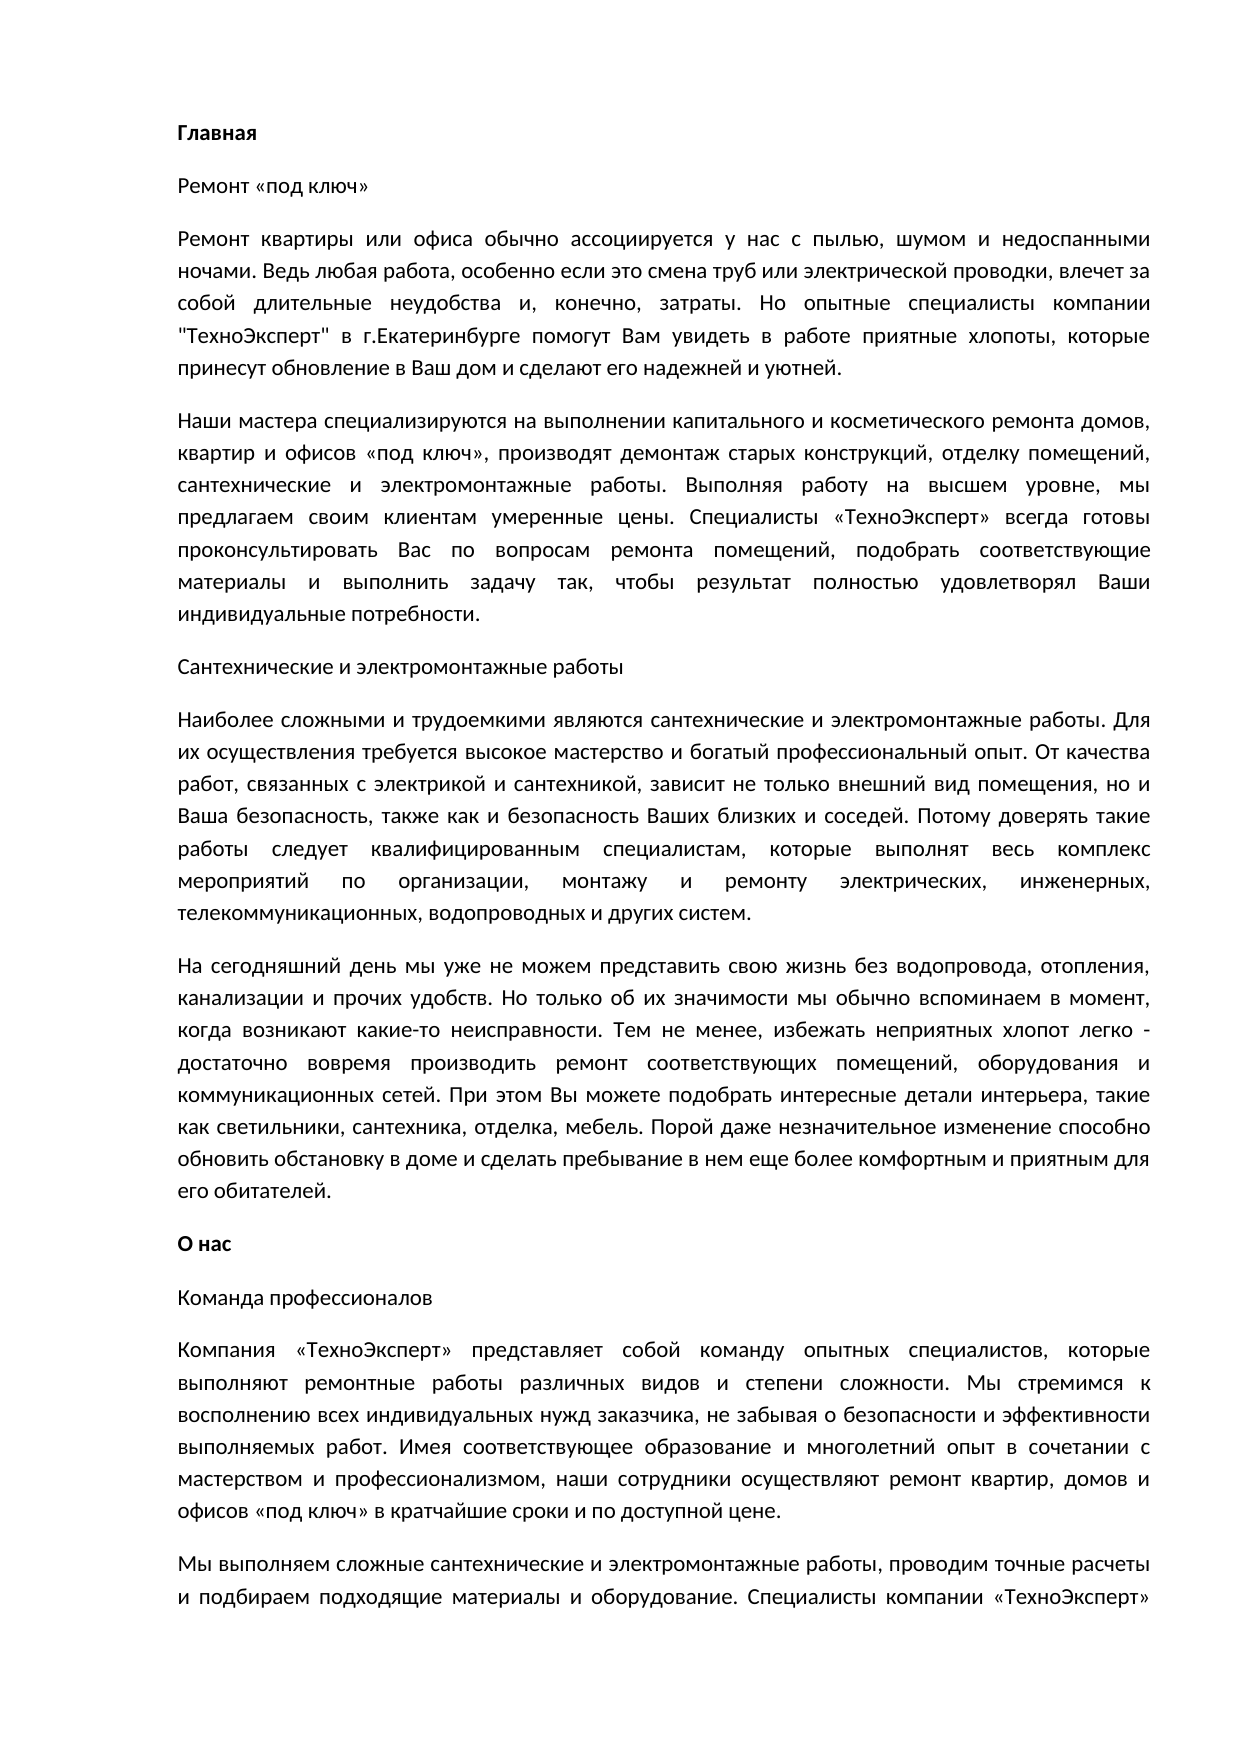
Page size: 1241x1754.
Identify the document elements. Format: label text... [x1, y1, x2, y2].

text О нас [177, 1229, 1152, 1258]
text Компания «ТехноЭксперт» представляет собой команду опытных специалистов, которые выполняют ремонтные работы различных видов и степени сложности. Мы стремимся к восполнению всех индивидуальных нужд заказчика, не забывая о безопасности и эффективности выполняемых работ. Имея соответствующее образование и многолетний опыт в сочетании с мастерством и профессионализмом, наши сотрудники осуществляют ремонт квартир, домов и офисов «под ключ» в кратчайшие сроки и по доступной цене. [177, 1336, 1152, 1524]
text Сантехнические и электромонтажные работы [177, 652, 1152, 680]
text Команда профессионалов [177, 1283, 1152, 1311]
text Ремонт «под ключ» [177, 171, 1152, 199]
text Ремонт квартиры или офиса обычно ассоциируется у нас с пылью, шумом и недоспанными ночами. Ведь любая работа, особенно если это смена труб или электрической проводки, влечет за собой длительные неудобства и, конечно, затраты. Но опытные специалисты компании "ТехноЭксперт" в г.Екатеринбурге помогут Вам увидеть в работе приятные хлопоты, которые принесут обновление в Ваш дом и сделают его надежней и уютней. [177, 224, 1152, 381]
text На сегодняшний день мы уже не можем представить свою жизнь без водопровода, отопления, канализации и прочих удобств. Но только об их значимости мы обычно вспоминаем в момент, когда возникают какие-то неисправности. Тем не менее, избежать неприятных хлопот легко - достаточно вовремя производить ремонт соответствующих помещений, оборудования и коммуникационных сетей. При этом Вы можете подобрать интересные детали интерьера, такие как светильники, сантехника, отделка, мебель. Порой даже незначительное изменение способно обновить обстановку в доме и сделать пребывание в нем еще более комфортным и приятным для его обитателей. [177, 951, 1152, 1204]
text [177, 1549, 1152, 1610]
text Наши мастера специализируются на выполнении капитального и косметического ремонта домов, квартир и офисов «под ключ», производят демонтаж старых конструкций, отделку помещений, сантехнические и электромонтажные работы. Выполняя работу на высшем уровне, мы предлагаем своим клиентам умеренные цены. Специалисты «ТехноЭксперт» всегда готовы проконсультировать Вас по вопросам ремонта помещений, подобрать соответствующие материалы и выполнить задачу так, чтобы результат полностью удовлетворял Ваши индивидуальные потребности. [177, 406, 1152, 627]
text Главная [177, 118, 1152, 146]
text Наиболее сложными и трудоемкими являются сантехнические и электромонтажные работы. Для их осуществления требуется высокое мастерство и богатый профессиональный опыт. От качества работ, связанных с электрикой и сантехникой, зависит не только внешний вид помещения, но и Ваша безопасность, также как и безопасность Ваших близких и соседей. Потому доверять такие работы следует квалифицированным специалистам, которые выполнят весь комплекс мероприятий по организации, монтажу и ремонту электрических, инженерных, телекоммуникационных, водопроводных и других систем. [177, 705, 1152, 926]
